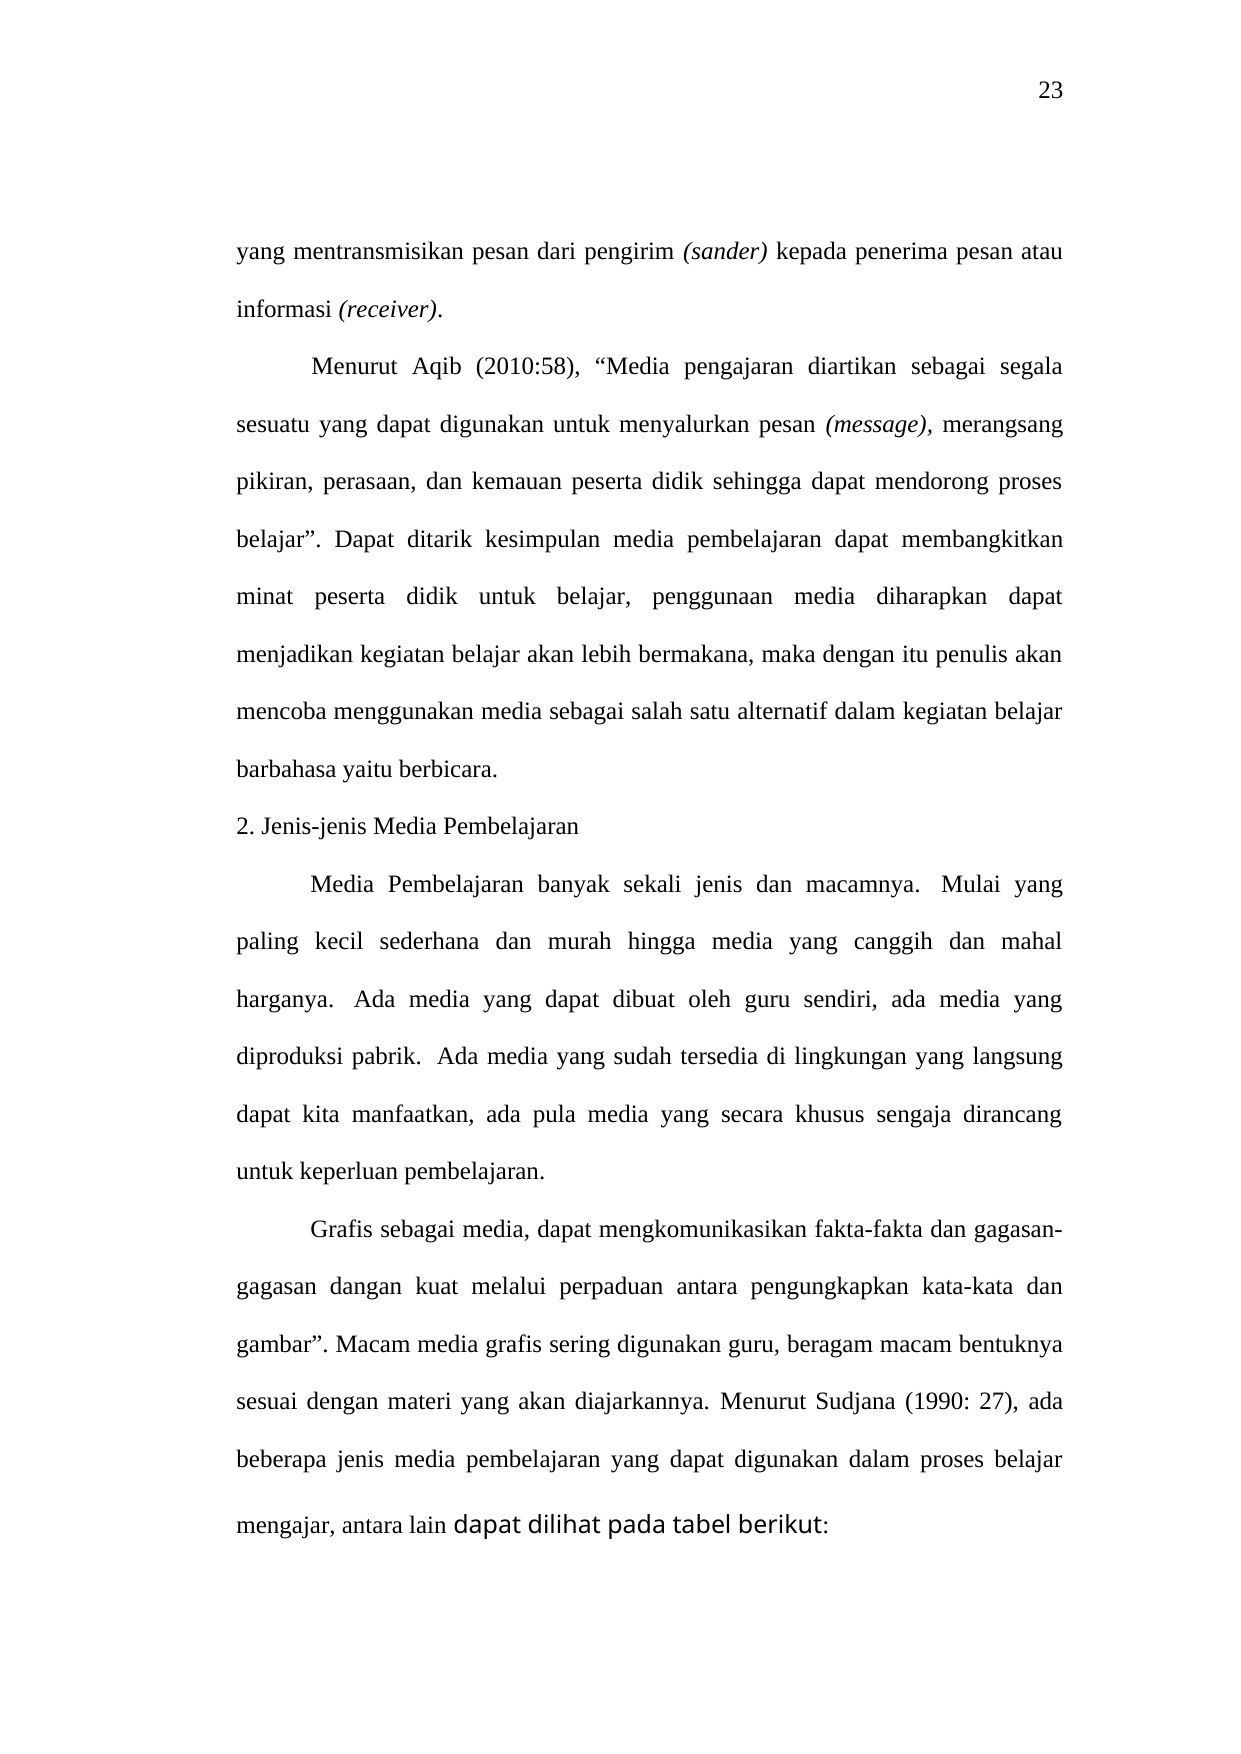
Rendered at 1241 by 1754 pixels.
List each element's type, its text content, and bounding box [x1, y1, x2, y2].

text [236, 236, 1063, 322]
text Menurut Aqib (2010:58), “Media pengajaran diartikan sebagai segala sesuatu yang dapat digunakan untuk menyalurkan pesan (message), merangsang pikiran, perasaan, dan kemauan peserta didik sehingga dapat mendorong proses belajar”. Dapat ditarik kesimpulan media pembelajaran dapat membangkitkan minat peserta didik untuk belajar, penggunaan media diharapkan dapat menjadikan kegiatan belajar akan lebih bermakana, maka dengan itu penulis akan mencoba menggunakan media sebagai salah satu alternatif dalam kegiatan belajar barbahasa yaitu berbicara. [236, 351, 1063, 782]
text 2. Jenis-jenis Media Pembelajaran [236, 811, 1063, 840]
text Grafis sebagai media, dapat mengkomunikasikan fakta-fakta dan gagasan-gagasan dangan kuat melalui perpaduan antara pengungkapkan kata-kata dan gambar”. Macam media grafis sering digunakan guru, beragam macam bentuknya sesuai dengan materi yang akan diajarkannya. Menurut Sudjana (1990: 27), ada beberapa jenis media pembelajaran yang dapat digunakan dalam proses belajar mengajar, antara lain dapat dilihat pada tabel berikut: [236, 1214, 1063, 1541]
text Media Pembelajaran banyak sekali jenis dan macamnya. Mulai yang paling kecil sederhana dan murah hingga media yang canggih dan mahal harganya. Ada media yang dapat dibuat oleh guru sendiri, ada media yang diproduksi pabrik. Ada media yang sudah tersedia di lingkungan yang langsung dapat kita manfaatkan, ada pula media yang secara khusus sengaja dirancang untuk keperluan pembelajaran. [236, 869, 1063, 1185]
